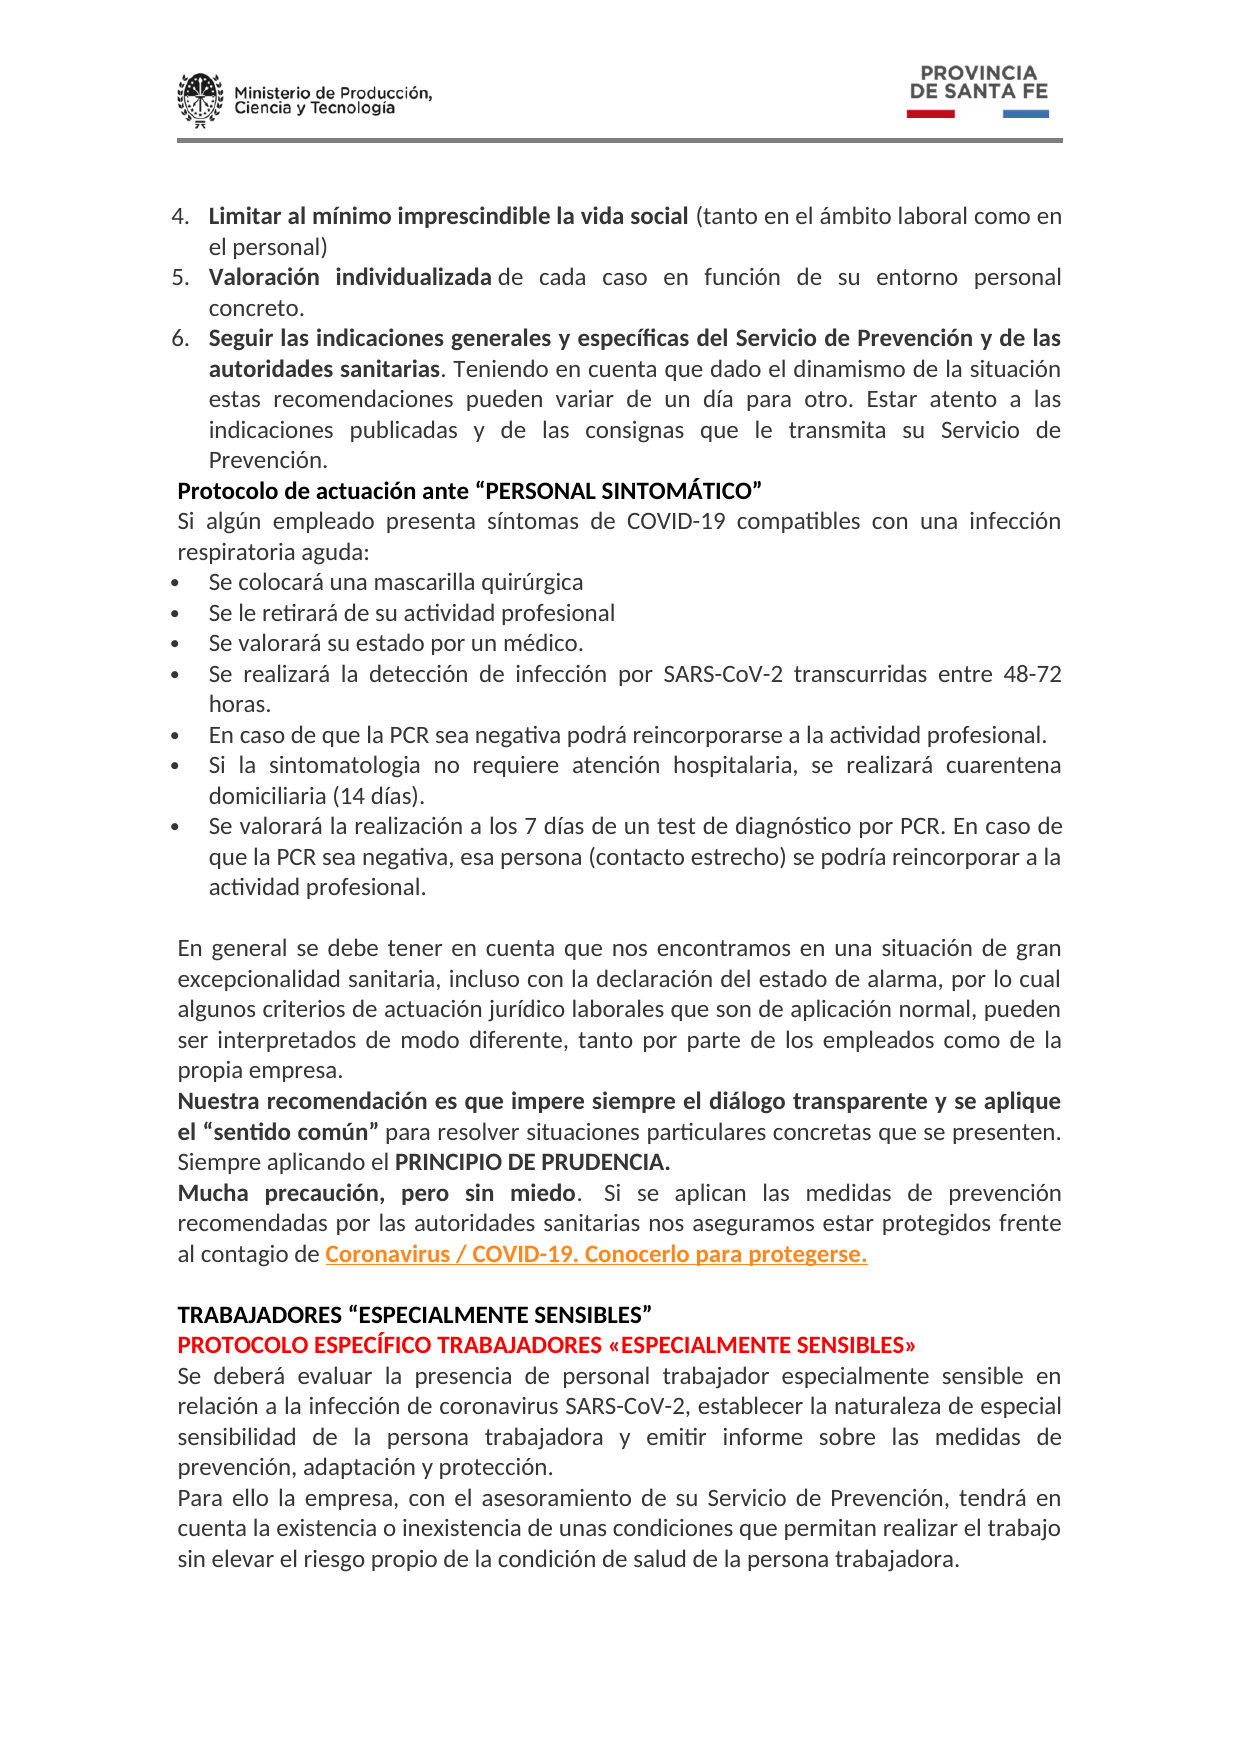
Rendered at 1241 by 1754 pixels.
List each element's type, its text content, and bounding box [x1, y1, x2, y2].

text Nuestra recomendación es que impere siempre el diálogo transparente y se aplique el “sentido común” para resolver situaciones particulares concretas que se presenten. Siempre aplicando el PRINCIPIO DE PRUDENCIA. [177, 1085, 1063, 1177]
text En general se debe tener en cuenta que nos encontramos en una situación de gran excepcionalidad sanitaria, incluso con la declaración del estado de alarma, por lo cual algunos criterios de actuación jurídico laborales que son de aplicación normal, pueden ser interpretados de modo diferente, tanto por parte de los empleados como de la propia empresa. [177, 933, 1063, 1085]
list Se valorará la realización a los 7 días de un test de diagnóstico por PCR. En caso de que la PCR sea negativa, esa persona (contacto estrecho) se podría reincorporar a la actividad profesional. [171, 811, 1063, 902]
text PROTOCOLO ESPECÍFICO TRABAJADORES «ESPECIALMENTE SENSIBLES» [177, 1329, 1063, 1360]
text Mucha precaución, pero sin miedo. Si se aplican las medidas de prevención recomendadas por las autoridades sanitarias nos aseguramos estar protegidos frente al contagio de Coronavirus / COVID-19. Conocerlo para protegerse. [177, 1177, 1063, 1268]
list Limitar al mínimo imprescindible la vida social (tanto en el ámbito laboral como en el personal) [171, 200, 1063, 261]
text Protocolo de actuación ante “PERSONAL SINTOMÁTICO” [177, 475, 1063, 505]
text TRABAJADORES “ESPECIALMENTE SENSIBLES” [177, 1299, 1063, 1329]
text Si algún empleado presenta síntomas de COVID-19 compatibles con una infección respiratoria aguda: [177, 505, 1063, 566]
text Se deberá evaluar la presencia de personal trabajador especialmente sensible en relación a la infección de coronavirus SARS-CoV-2, establecer la naturaleza de especial sensibilidad de la persona trabajadora y emitir informe sobre las medidas de prevención, adaptación y protección. [177, 1360, 1063, 1482]
list Se le retirará de su actividad profesional [171, 597, 1063, 627]
list Valoración individualizada de cada caso en función de su entorno personal concreto. [171, 261, 1063, 322]
list Se realizará la detección de infección por SARS-CoV-2 transcurridas entre 48-72 horas. [171, 658, 1063, 719]
list Si la sintomatologia no requiere atención hospitalaria, se realizará cuarentena domiciliaria (14 días). [171, 749, 1063, 811]
list Se valorará su estado por un médico. [171, 627, 1063, 658]
picture [177, 73, 439, 136]
text Para ello la empresa, con el asesoramiento de su Servicio de Prevención, tendrá en cuenta la existencia o inexistencia de unas condiciones que permitan realizar el trabajo sin elevar el riesgo propio de la condición de salud de la persona trabajadora. [177, 1482, 1063, 1573]
picture [900, 61, 1049, 118]
list En caso de que la PCR sea negativa podrá reincorporarse a la actividad profesional. [171, 719, 1063, 749]
list Se colocará una mascarilla quirúrgica [171, 566, 1063, 597]
list Seguir las indicaciones generales y específicas del Servicio de Prevención y de las autoridades sanitarias. Teniendo en cuenta que dado el dinamismo de la situación estas recomendaciones pueden variar de un día para otro. Estar atento a las indicaciones publicadas y de las consignas que le transmita su Servicio de Prevención. [171, 322, 1063, 475]
